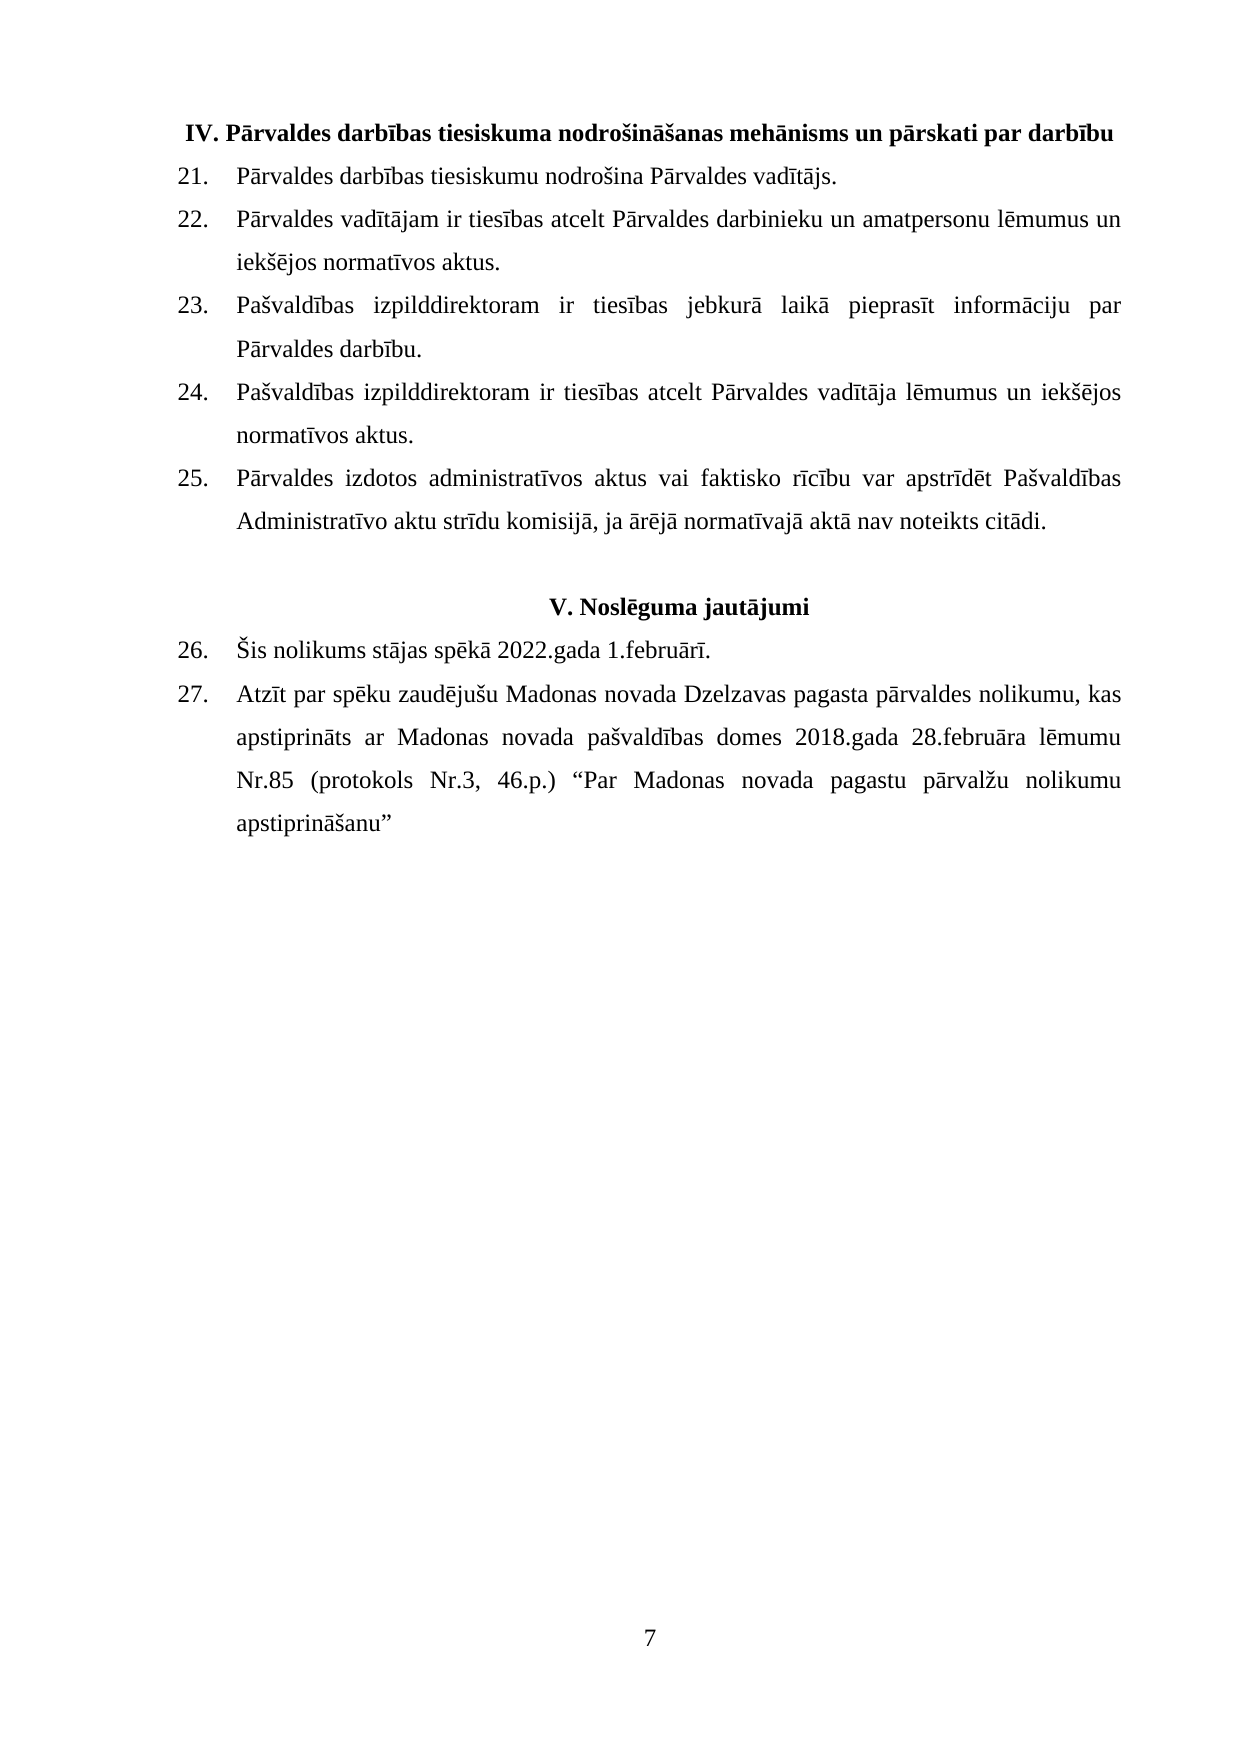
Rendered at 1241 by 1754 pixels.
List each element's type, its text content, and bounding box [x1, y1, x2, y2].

list Pārvaldes izdotos administratīvos aktus vai faktisko rīcību var apstrīdēt Pašvaldības Administratīvo aktu strīdu komisijā, ja ārējā normatīvajā aktā nav noteikts citādi. [177, 463, 1122, 535]
list Šis nolikums stājas spēkā 2022.gada 1.februārī. [177, 636, 1122, 664]
list Pašvaldības izpilddirektoram ir tiesības atcelt Pārvaldes vadītāja lēmumus un iekšējos normatīvos aktus. [177, 377, 1122, 449]
list Pašvaldības izpilddirektoram ir tiesības jebkurā laikā pieprasīt informāciju par Pārvaldes darbību. [177, 291, 1122, 362]
list Pārvaldes vadītājam ir tiesības atcelt Pārvaldes darbinieku un amatpersonu lēmumus un iekšējos normatīvos aktus. [177, 204, 1122, 276]
text IV. Pārvaldes darbības tiesiskuma nodrošināšanas mehānisms un pārskati par darbību [177, 118, 1122, 147]
list Pārvaldes darbības tiesiskumu nodrošina Pārvaldes vadītājs. [177, 161, 1122, 190]
list Atzīt par spēku zaudējušu Madonas novada Dzelzavas pagasta pārvaldes nolikumu, kas apstiprināts ar Madonas novada pašvaldības domes 2018.gada 28.februāra lēmumu Nr.85 (protokols Nr.3, 46.p.) “Par Madonas novada pagastu pārvalžu nolikumu apstiprināšanu” [177, 679, 1122, 837]
list V. Noslēguma jautājumi [236, 592, 1122, 621]
